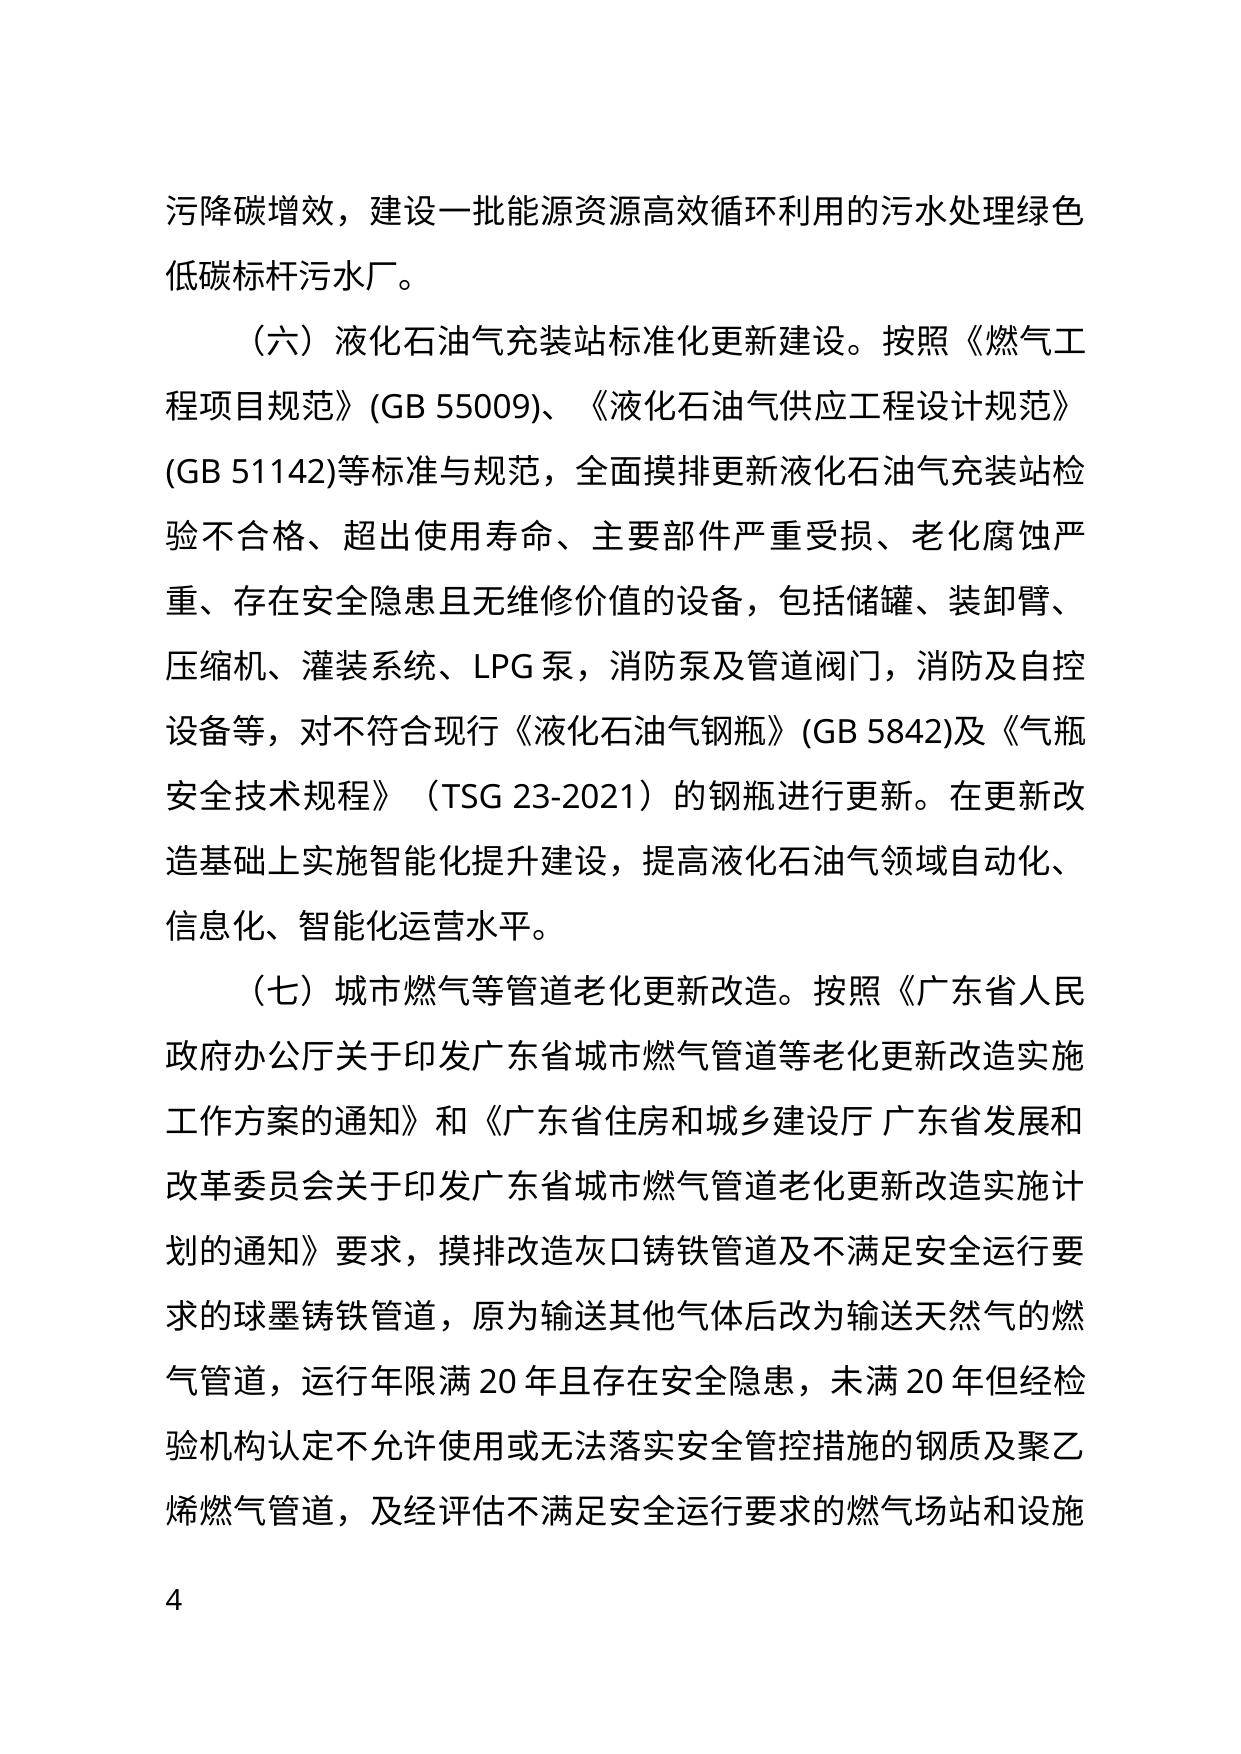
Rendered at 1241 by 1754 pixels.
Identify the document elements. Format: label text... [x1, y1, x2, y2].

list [165, 956, 1087, 1541]
list （六）液化石油气充装站标准化更新建设。按照《燃气工程项目规范》(GB 55009)、《液化石油气供应工程设计规范》(GB 51142)等标准与规范，全面摸排更新液化石油气充装站检验不合格、超出使用寿命、主要部件严重受损、老化腐蚀严重、存在安全隐患且无维修价值的设备，包括储罐、装卸臂、压缩机、灌装系统、LPG泵，消防泵及管道阀门，消防及自控设备等，对不符合现行《液化石油气钢瓶》(GB 5842)及《气瓶安全技术规程》（TSG 23-2021）的钢瓶进行更新。在更新改造基础上实施智能化提升建设，提高液化石油气领域自动化、信息化、智能化运营水平。 [165, 306, 1087, 956]
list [165, 176, 1087, 306]
